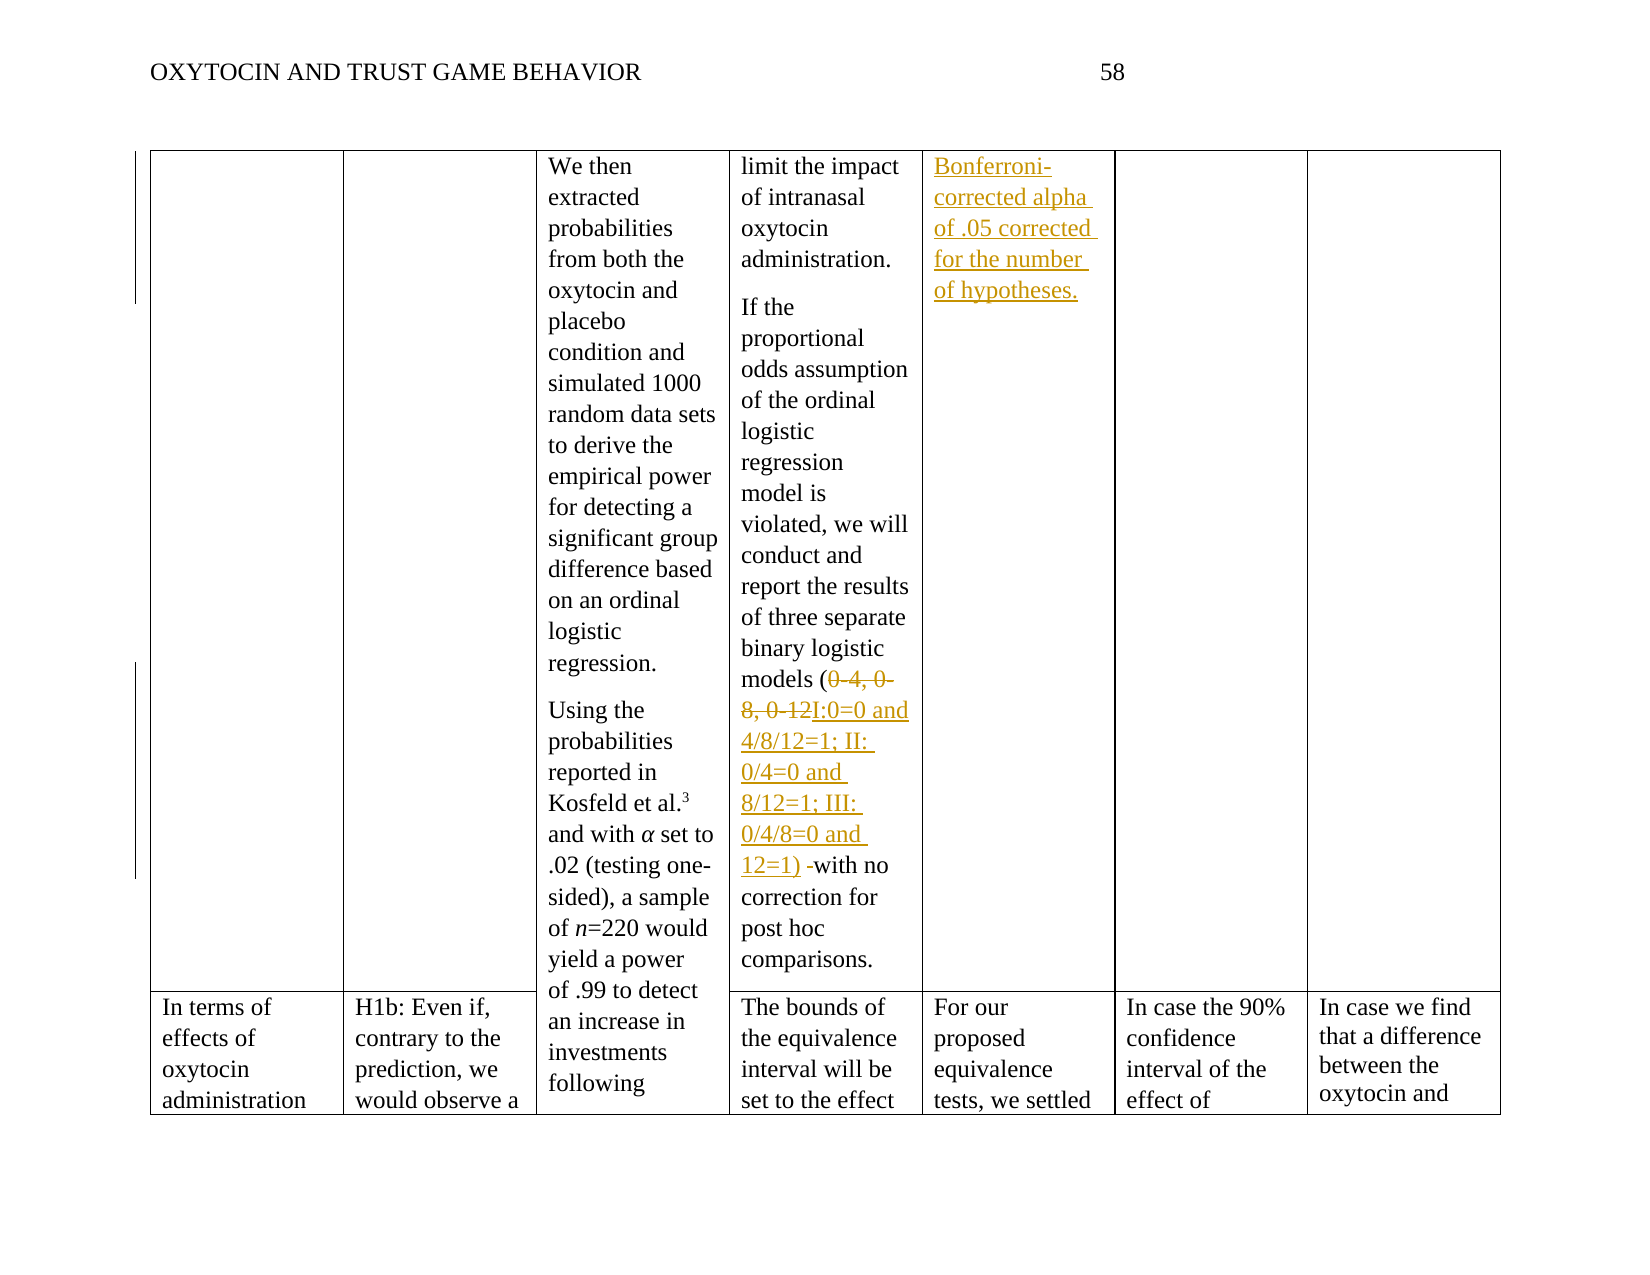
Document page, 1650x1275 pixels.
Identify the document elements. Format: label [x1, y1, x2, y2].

table_cell [730, 151, 922, 991]
table_cell [923, 151, 1114, 991]
table_cell [923, 992, 1114, 1114]
table_cell [151, 151, 343, 991]
table_cell [1308, 992, 1500, 1114]
table_cell [344, 151, 536, 991]
table_cell [537, 151, 729, 1114]
table_cell [344, 992, 536, 1114]
table_cell [1308, 151, 1500, 991]
table_cell [151, 992, 343, 1114]
table_cell [730, 992, 922, 1114]
table_cell [1116, 992, 1307, 1114]
table_cell [1116, 151, 1307, 991]
